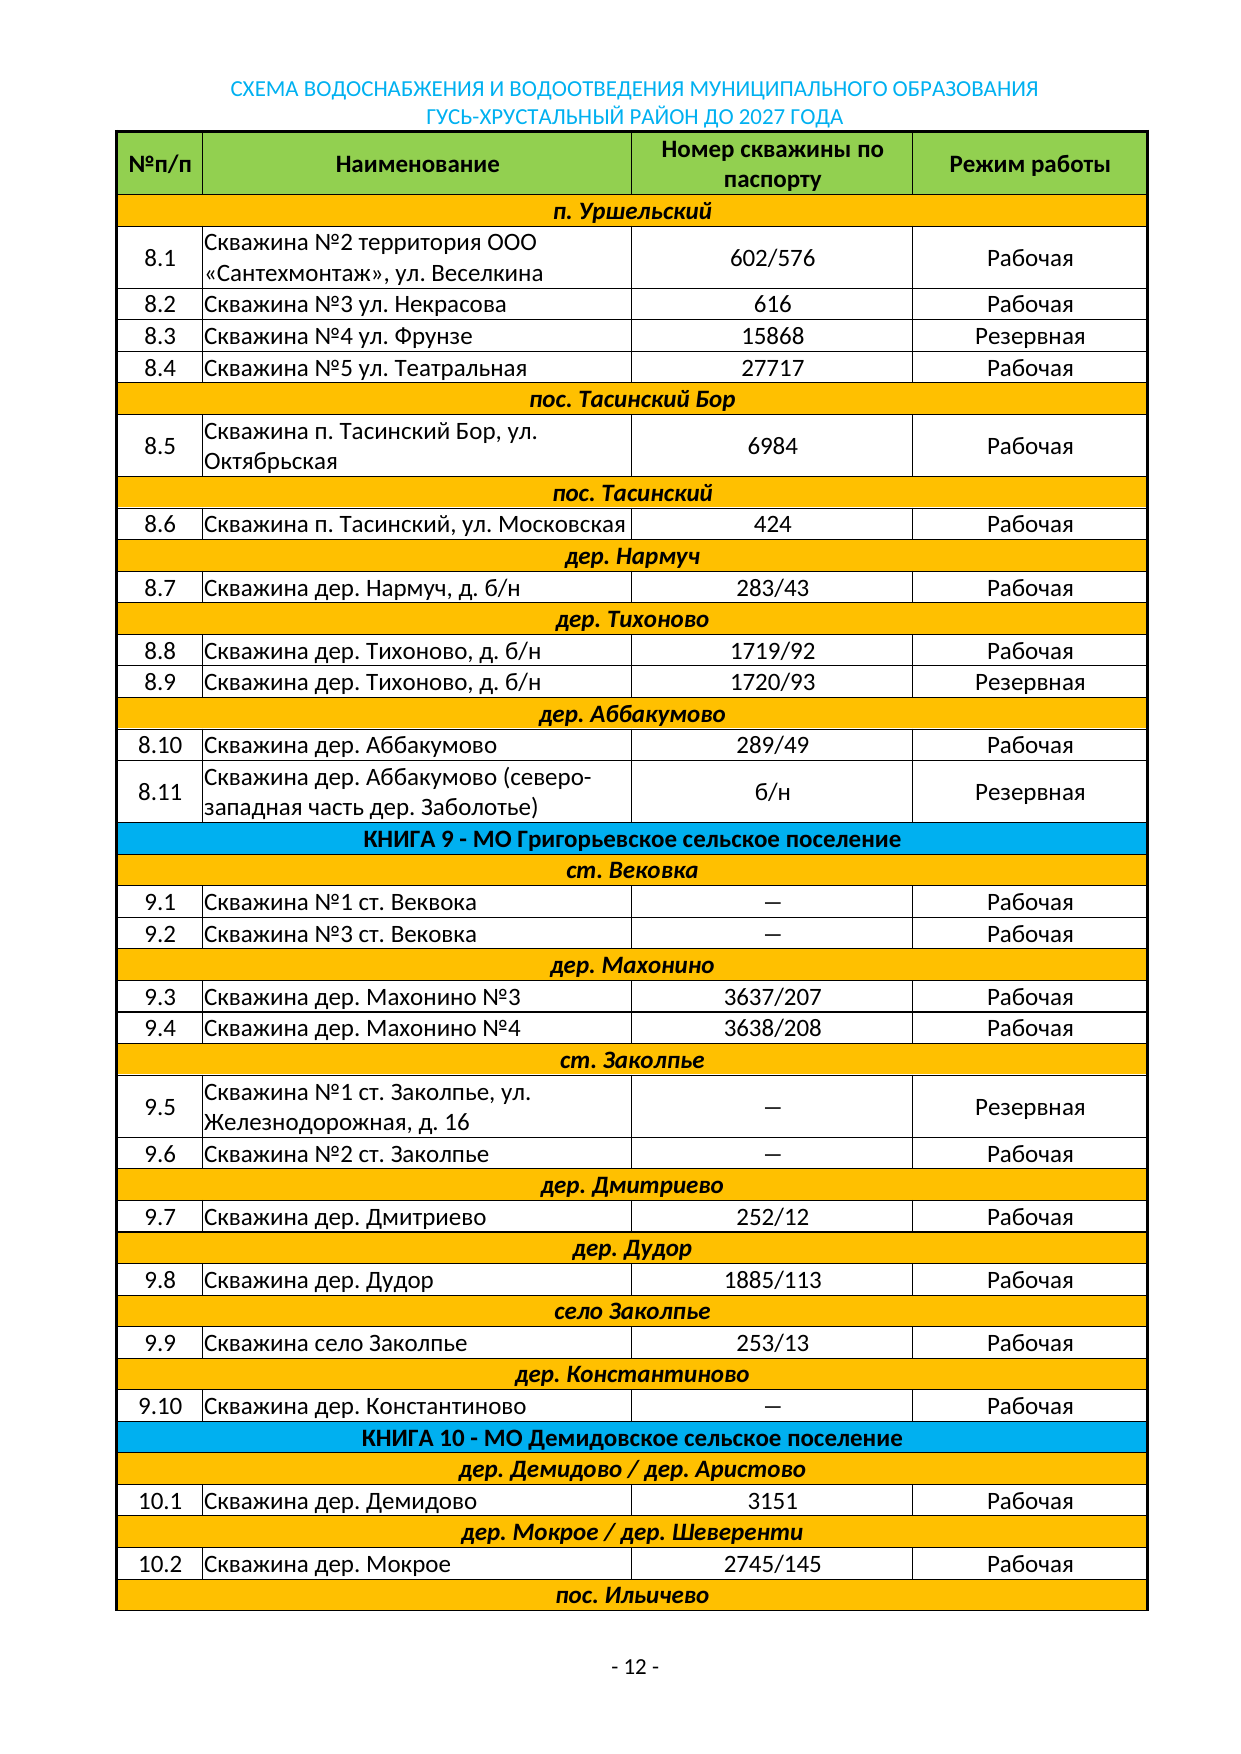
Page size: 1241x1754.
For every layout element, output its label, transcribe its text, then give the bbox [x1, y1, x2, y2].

table_cell 8.1 [118, 227, 202, 288]
table_cell Рабочая [913, 352, 1146, 382]
table_cell Рабочая [913, 1138, 1146, 1168]
table_header №п/п [118, 133, 202, 194]
table_cell 424 [632, 509, 912, 539]
table_cell 8.2 [118, 289, 202, 319]
table_cell Скважина дер. Аббакумово (северо-западная часть дер. Заболотье) [203, 761, 631, 822]
table_cell 8.6 [118, 509, 202, 539]
table_cell село Заколпье [118, 1296, 1146, 1326]
table_cell Рабочая [913, 1264, 1146, 1294]
table_cell дер. Нармуч [118, 540, 1146, 571]
table_cell Скважина село Заколпье [203, 1327, 631, 1358]
table_cell Рабочая [913, 886, 1146, 917]
table_cell Рабочая [913, 1548, 1146, 1578]
table_cell ― [632, 886, 912, 917]
table_cell 252/12 [632, 1201, 912, 1231]
table_cell Скважина №2 территория ООО «Сантехмонтаж», ул. Веселкина [203, 227, 631, 288]
table_cell 9.9 [118, 1327, 202, 1358]
table_cell 10.2 [118, 1548, 202, 1578]
table_cell 8.11 [118, 761, 202, 822]
table_cell ― [632, 1138, 912, 1168]
table_cell Скважина №5 ул. Театральная [203, 352, 631, 382]
table_cell Скважина №3 ст. Вековка [203, 918, 631, 948]
table_cell 9.8 [118, 1264, 202, 1294]
table_cell 289/49 [632, 730, 912, 760]
table_cell Рабочая [913, 981, 1146, 1011]
table_cell Скважина дер. Тихоново, д. б/н [203, 635, 631, 665]
table_cell Рабочая [913, 415, 1146, 476]
table_cell 6984 [632, 415, 912, 476]
table_cell Скважина п. Тасинский, ул. Московская [203, 509, 631, 539]
table_cell дер. Дудор [118, 1233, 1146, 1263]
table_cell ― [632, 918, 912, 948]
table_cell Скважина дер. Нармуч, д. б/н [203, 572, 631, 602]
table_cell Рабочая [913, 227, 1146, 288]
table_cell 10.1 [118, 1485, 202, 1515]
table_cell Рабочая [913, 1201, 1146, 1231]
table_header Режим работы [913, 133, 1146, 194]
table_cell Скважина дер. Махонино №3 [203, 981, 631, 1011]
table_cell дер. Дмитриево [118, 1169, 1146, 1200]
table_cell 9.5 [118, 1076, 202, 1137]
table_cell 8.4 [118, 352, 202, 382]
table_cell Резервная [913, 320, 1146, 351]
table_cell КНИГА 10 - МО Демидовское сельское поселение [118, 1422, 1146, 1452]
table_cell Рабочая [913, 1485, 1146, 1515]
table_cell ст. Заколпье [118, 1044, 1146, 1074]
table_cell Скважина дер. Демидово [203, 1485, 631, 1515]
table_cell 602/576 [632, 227, 912, 288]
table_cell 8.7 [118, 572, 202, 602]
table_cell Скважина №2 ст. Заколпье [203, 1138, 631, 1168]
table_cell 8.5 [118, 415, 202, 476]
table_cell 15868 [632, 320, 912, 351]
table_cell дер. Константиново [118, 1359, 1146, 1389]
table_cell п. Уршельский [118, 195, 1146, 226]
table_cell 1885/113 [632, 1264, 912, 1294]
table_cell 8.10 [118, 730, 202, 760]
table_cell 283/43 [632, 572, 912, 602]
table_cell Скважина №1 ст. Заколпье, ул. Железнодорожная, д. 16 [203, 1076, 631, 1137]
table_cell Рабочая [913, 1013, 1146, 1043]
table_cell Рабочая [913, 1390, 1146, 1421]
table_cell пос. Ильичево [118, 1580, 1146, 1610]
table_cell Скважина №4 ул. Фрунзе [203, 320, 631, 351]
table_cell дер. Демидово / дер. Аристово [118, 1453, 1146, 1484]
table_cell Рабочая [913, 730, 1146, 760]
table_cell б/н [632, 761, 912, 822]
table_cell Скважина дер. Тихоново, д. б/н [203, 666, 631, 697]
table_cell Скважина дер. Мокрое [203, 1548, 631, 1578]
table_header Наименование [203, 133, 631, 194]
table_cell дер. Аббакумово [118, 698, 1146, 728]
table_cell 3638/208 [632, 1013, 912, 1043]
table_cell пос. Тасинский Бор [118, 383, 1146, 414]
table_cell 27717 [632, 352, 912, 382]
table_cell 2745/145 [632, 1548, 912, 1578]
table_cell 8.3 [118, 320, 202, 351]
table_cell 9.3 [118, 981, 202, 1011]
table_cell 9.10 [118, 1390, 202, 1421]
table_cell дер. Махонино [118, 949, 1146, 980]
table_header Номер скважины по паспорту [632, 133, 912, 194]
table_cell Скважина дер. Дудор [203, 1264, 631, 1294]
table_cell 3151 [632, 1485, 912, 1515]
table_cell Скважина №3 ул. Некрасова [203, 289, 631, 319]
table_cell 1719/92 [632, 635, 912, 665]
table_cell Резервная [913, 761, 1146, 822]
table_cell Скважина дер. Аббакумово [203, 730, 631, 760]
table_cell 616 [632, 289, 912, 319]
table_cell Рабочая [913, 509, 1146, 539]
table_cell 9.2 [118, 918, 202, 948]
table_cell КНИГА 9 - МО Григорьевское сельское поселение [118, 823, 1146, 854]
table_cell дер. Тихоново [118, 603, 1146, 634]
table_cell ― [632, 1076, 912, 1137]
table_cell 9.7 [118, 1201, 202, 1231]
table_cell Резервная [913, 1076, 1146, 1137]
table_cell Скважина дер. Константиново [203, 1390, 631, 1421]
table_cell Скважина п. Тасинский Бор, ул. Октябрьская [203, 415, 631, 476]
table_cell ст. Вековка [118, 855, 1146, 885]
table_cell Скважина №1 ст. Веквока [203, 886, 631, 917]
table_cell 3637/207 [632, 981, 912, 1011]
table_cell пос. Тасинский [118, 477, 1146, 507]
table_cell Резервная [913, 666, 1146, 697]
table_cell 9.4 [118, 1013, 202, 1043]
table_cell ― [632, 1390, 912, 1421]
table_cell дер. Мокрое / дер. Шеверенти [118, 1516, 1146, 1547]
table_cell Рабочая [913, 289, 1146, 319]
table_cell 9.6 [118, 1138, 202, 1168]
table_cell Рабочая [913, 1327, 1146, 1358]
table_cell 8.8 [118, 635, 202, 665]
table_cell Скважина дер. Махонино №4 [203, 1013, 631, 1043]
table_cell 8.9 [118, 666, 202, 697]
table_cell 253/13 [632, 1327, 912, 1358]
table_cell Скважина дер. Дмитриево [203, 1201, 631, 1231]
table_cell Рабочая [913, 635, 1146, 665]
table_cell Рабочая [913, 918, 1146, 948]
table_cell 9.1 [118, 886, 202, 917]
table_cell Рабочая [913, 572, 1146, 602]
table_cell 1720/93 [632, 666, 912, 697]
